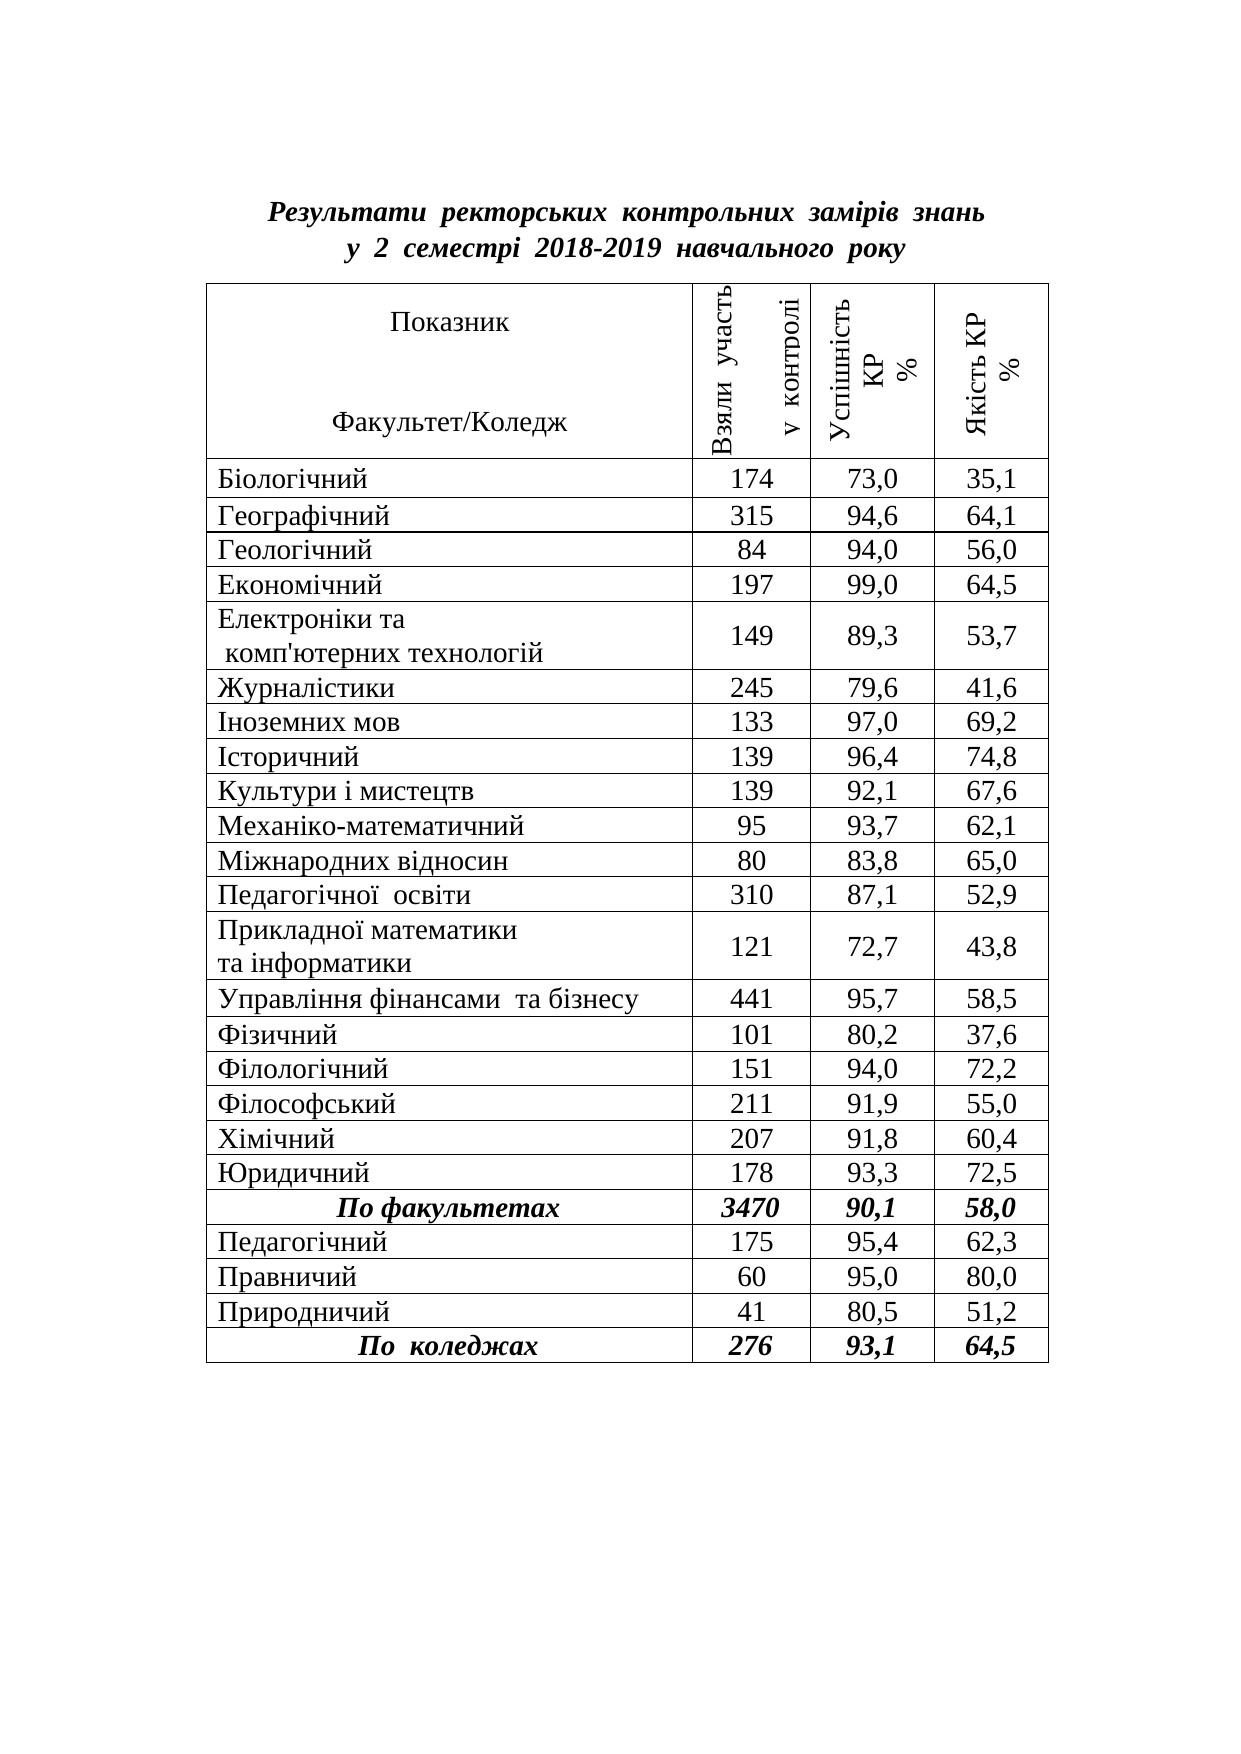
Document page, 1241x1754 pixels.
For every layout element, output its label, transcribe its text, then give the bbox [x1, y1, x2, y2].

table_cell 90,1 [811, 1190, 934, 1223]
table_cell Економічний [207, 567, 692, 601]
table_cell Міжнародних відносин [207, 843, 692, 876]
table_cell 310 [693, 877, 810, 911]
table_cell Правничий [207, 1259, 692, 1293]
table_cell Культури і мистецтв [207, 774, 692, 807]
table_cell Юридичний [207, 1155, 692, 1189]
table_cell Хімічний [207, 1121, 692, 1154]
table_cell Природничий [207, 1294, 692, 1327]
table_cell 80,5 [811, 1294, 934, 1327]
table_cell 64,1 [935, 498, 1048, 531]
table_cell 74,8 [935, 739, 1048, 772]
table_cell 121 [693, 912, 810, 979]
table_cell 93,7 [811, 808, 934, 842]
table_cell 197 [693, 567, 810, 601]
table_cell 95,4 [811, 1225, 934, 1258]
table_cell 211 [693, 1086, 810, 1120]
table_cell 96,4 [811, 739, 934, 772]
table_cell 60 [693, 1259, 810, 1293]
table_cell 55,0 [935, 1086, 1048, 1120]
table_cell 99,0 [811, 567, 934, 601]
table_cell 245 [693, 670, 810, 703]
table_cell 80,0 [935, 1259, 1048, 1293]
table_cell По факультетах [207, 1190, 692, 1223]
table_header Показник Факультет/Коледж [207, 284, 692, 458]
table_cell 37,6 [935, 1017, 1048, 1051]
table_cell 41,6 [935, 670, 1048, 703]
table_cell 72,2 [935, 1052, 1048, 1085]
table_cell 93,3 [811, 1155, 934, 1189]
table_cell 139 [693, 739, 810, 772]
table_cell 315 [693, 498, 810, 531]
table_cell 94,0 [811, 1052, 934, 1085]
table_cell 58,5 [935, 980, 1048, 1016]
table_cell 89,3 [811, 602, 934, 669]
table_cell 64,5 [935, 567, 1048, 601]
table_header Успішність КР % [811, 284, 934, 458]
table_cell Механіко-математичний [207, 808, 692, 842]
table_cell 67,6 [935, 774, 1048, 807]
table_cell 139 [693, 774, 810, 807]
table_cell 97,0 [811, 704, 934, 738]
table_cell Управління фінансами та бізнесу [207, 980, 692, 1016]
table_cell 43,8 [935, 912, 1048, 979]
text Результати ректорських контрольних замірів знань у 2 семестрі 2018-2019 навчального року [103, 194, 1152, 264]
table_cell 72,5 [935, 1155, 1048, 1189]
table_header Взяли участь у контролі [693, 284, 810, 458]
table_cell 175 [693, 1225, 810, 1258]
table_cell 178 [693, 1155, 810, 1189]
table_cell Прикладної математики та інформатики [207, 912, 692, 979]
table_cell 84 [693, 533, 810, 566]
table_cell 62,1 [935, 808, 1048, 842]
table_cell 3470 [693, 1190, 810, 1223]
table_cell Біологічний [207, 459, 692, 497]
table_cell Журналістики [207, 670, 692, 703]
table_cell Педагогічний [207, 1225, 692, 1258]
table_cell 91,9 [811, 1086, 934, 1120]
table_cell 56,0 [935, 533, 1048, 566]
table_cell 276 [693, 1328, 810, 1362]
table_cell Педагогічної освіти [207, 877, 692, 911]
table_cell 73,0 [811, 459, 934, 497]
table_cell 80,2 [811, 1017, 934, 1051]
table_cell 441 [693, 980, 810, 1016]
table_cell По коледжах [207, 1328, 692, 1362]
table_cell Філософський [207, 1086, 692, 1120]
table_cell 174 [693, 459, 810, 497]
table_cell 95,0 [811, 1259, 934, 1293]
table_cell 87,1 [811, 877, 934, 911]
table_cell Фізичний [207, 1017, 692, 1051]
table_cell 72,7 [811, 912, 934, 979]
table_cell 101 [693, 1017, 810, 1051]
table_header Якість КР % [935, 284, 1048, 458]
table_cell 149 [693, 602, 810, 669]
table_cell 95,7 [811, 980, 934, 1016]
table_cell 64,5 [935, 1328, 1048, 1362]
table_cell 51,2 [935, 1294, 1048, 1327]
table_cell 207 [693, 1121, 810, 1154]
table_cell 52,9 [935, 877, 1048, 911]
table_cell 94,0 [811, 533, 934, 566]
table_cell 58,0 [935, 1190, 1048, 1223]
table_cell 94,6 [811, 498, 934, 531]
table_cell 133 [693, 704, 810, 738]
table_cell 79,6 [811, 670, 934, 703]
table_cell 83,8 [811, 843, 934, 876]
table_cell 151 [693, 1052, 810, 1085]
table_cell 95 [693, 808, 810, 842]
table_cell 41 [693, 1294, 810, 1327]
table_cell 91,8 [811, 1121, 934, 1154]
table_cell Історичний [207, 739, 692, 772]
table_cell Геологічний [207, 533, 692, 566]
table_cell 62,3 [935, 1225, 1048, 1258]
table_cell Електроніки та комп'ютерних технологій [207, 602, 692, 669]
table_cell Філологічний [207, 1052, 692, 1085]
table_cell 69,2 [935, 704, 1048, 738]
table_cell 35,1 [935, 459, 1048, 497]
table_cell 60,4 [935, 1121, 1048, 1154]
table_cell 92,1 [811, 774, 934, 807]
table_cell 93,1 [811, 1328, 934, 1362]
table_cell Іноземних мов [207, 704, 692, 738]
table_cell Географічний [207, 498, 692, 531]
table_cell 80 [693, 843, 810, 876]
table_cell 65,0 [935, 843, 1048, 876]
table_cell 53,7 [935, 602, 1048, 669]
